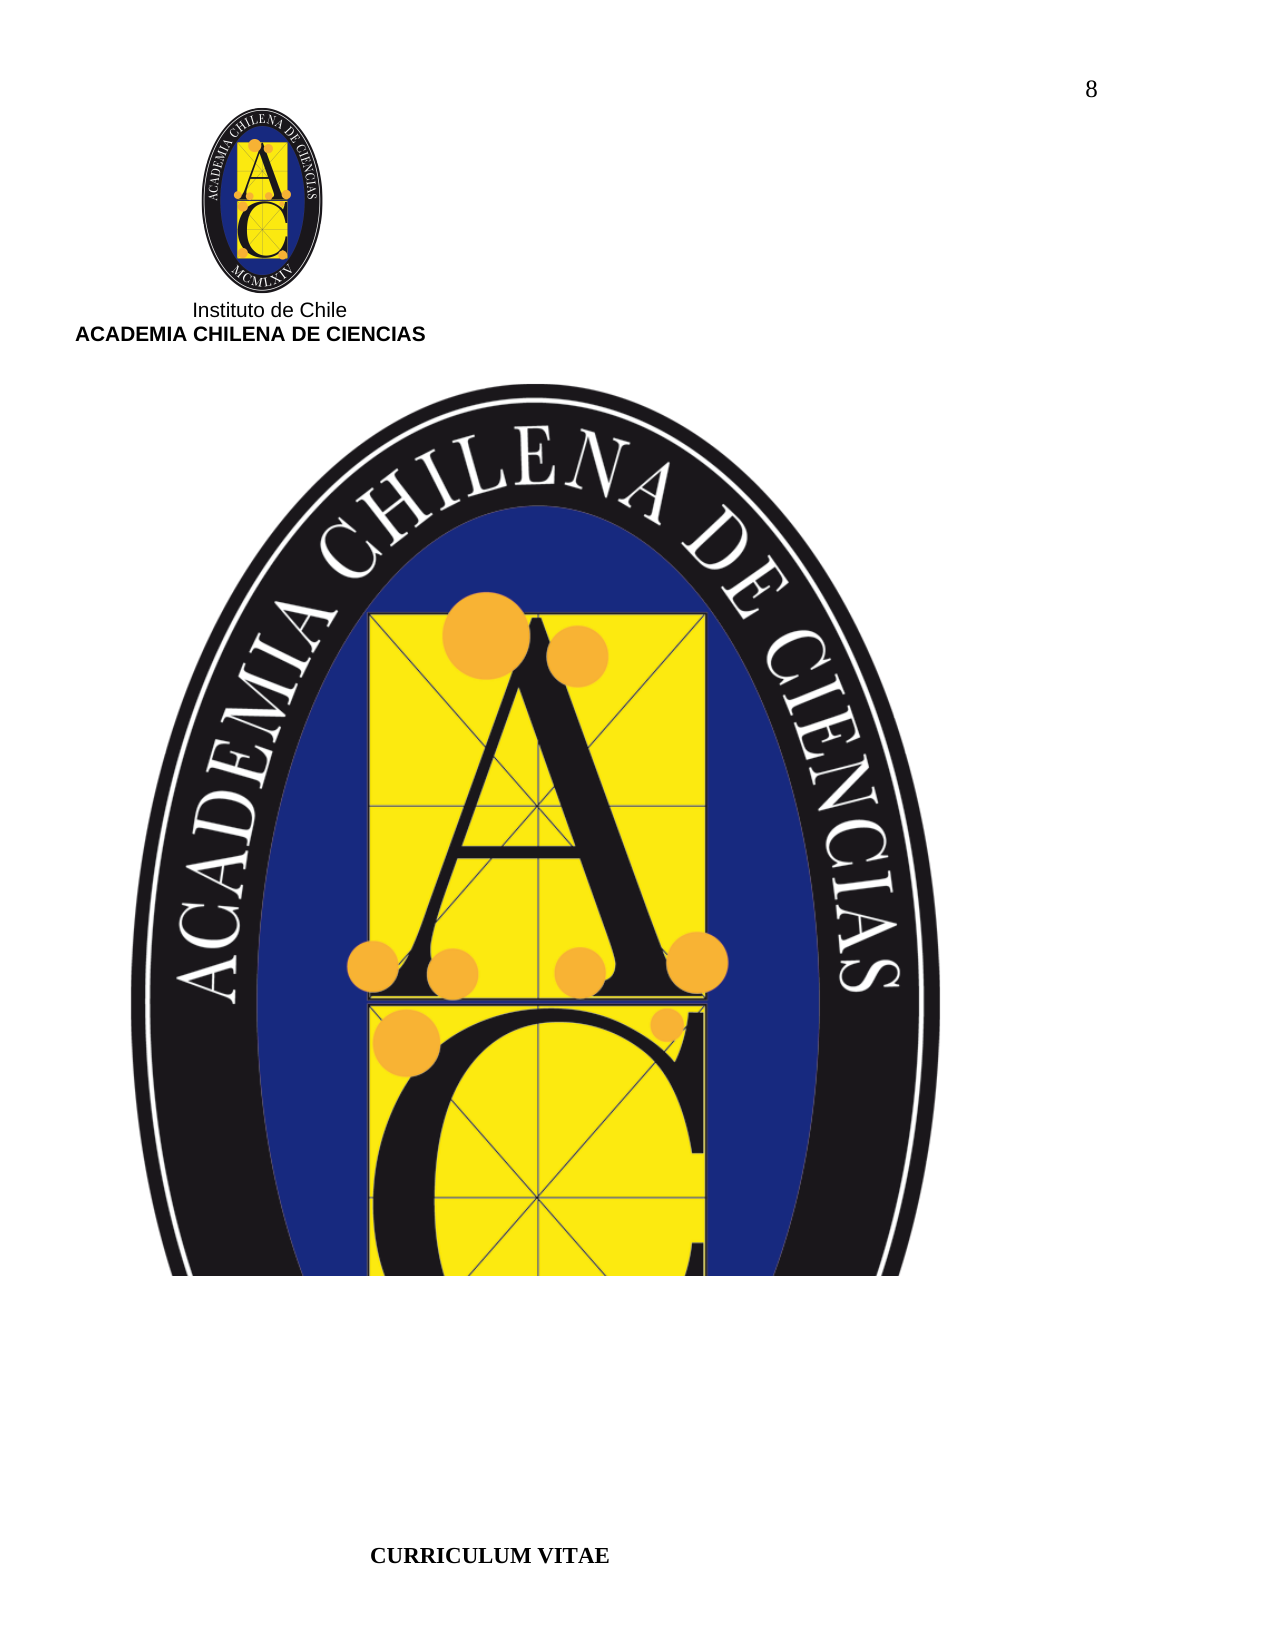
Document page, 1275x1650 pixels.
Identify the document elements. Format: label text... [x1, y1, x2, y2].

picture [193, 102, 331, 299]
picture [75, 346, 996, 1276]
text CURRICULUM VITAE [222, 1542, 1098, 1568]
